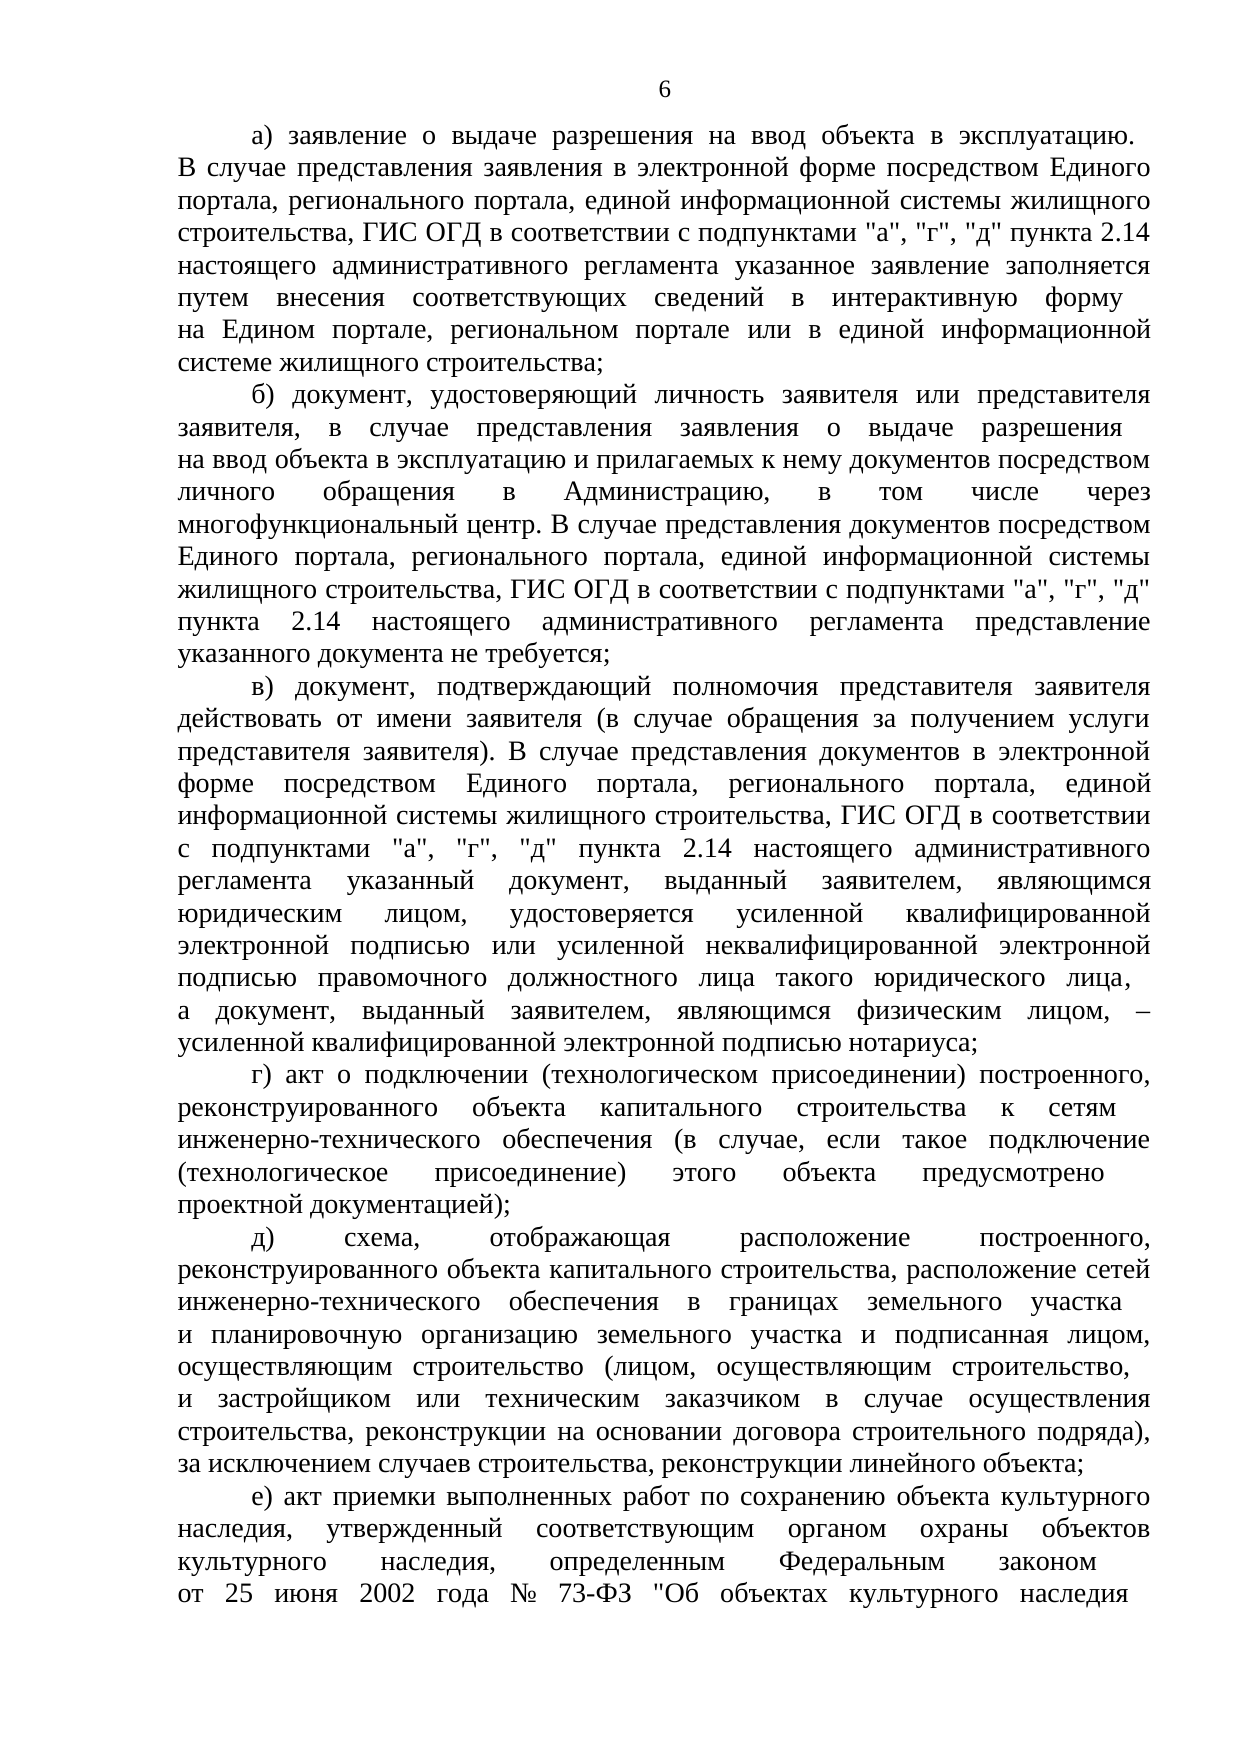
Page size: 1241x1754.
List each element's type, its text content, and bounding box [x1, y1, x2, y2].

text а) заявление о выдаче разрешения на ввод объекта в эксплуатацию. В случае представления заявления в электронной форме посредством Единого портала, регионального портала, единой информационной системы жилищного строительства, ГИС ОГД в соответствии с подпунктами "а", "г", "д" пункта 2.14 настоящего административного регламента указанное заявление заполняется путем внесения соответствующих сведений в интерактивную форму на Едином портале, региональном портале или в единой информационной системе жилищного строительства; [177, 118, 1152, 377]
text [177, 1479, 1152, 1608]
text г) акт о подключении (технологическом присоединении) построенного, реконструированного объекта капитального строительства к сетям инженерно-технического обеспечения (в случае, если такое подключение (технологическое присоединение) этого объекта предусмотрено проектной документацией); [177, 1058, 1152, 1219]
text б) документ, удостоверяющий личность заявителя или представителя заявителя, в случае представления заявления о выдаче разрешения на ввод объекта в эксплуатацию и прилагаемых к нему документов посредством личного обращения в Администрацию, в том числе через многофункциональный центр. В случае представления документов посредством Единого портала, регионального портала, единой информационной системы жилищного строительства, ГИС ОГД в соответствии с подпунктами "а", "г", "д" пункта 2.14 настоящего административного регламента представление указанного документа не требуется; [177, 377, 1152, 669]
text в) документ, подтверждающий полномочия представителя заявителя действовать от имени заявителя (в случае обращения за получением услуги представителя заявителя). В случае представления документов в электронной форме посредством Единого портала, регионального портала, единой информационной системы жилищного строительства, ГИС ОГД в соответствии с подпунктами "а", "г", "д" пункта 2.14 настоящего административного регламента указанный документ, выданный заявителем, являющимся юридическим лицом, удостоверяется усиленной квалифицированной электронной подписью или усиленной неквалифицированной электронной подписью правомочного должностного лица такого юридического лица, а документ, выданный заявителем, являющимся физическим лицом, – усиленной квалифицированной электронной подписью нотариуса; [177, 669, 1152, 1058]
text д) схема, отображающая расположение построенного, реконструированного объекта капитального строительства, расположение сетей инженерно-технического обеспечения в границах земельного участка и планировочную организацию земельного участка и подписанная лицом, осуществляющим строительство (лицом, осуществляющим строительство, и застройщиком или техническим заказчиком в случае осуществления строительства, реконструкции на основании договора строительного подряда), за исключением случаев строительства, реконструкции линейного объекта; [177, 1219, 1152, 1479]
